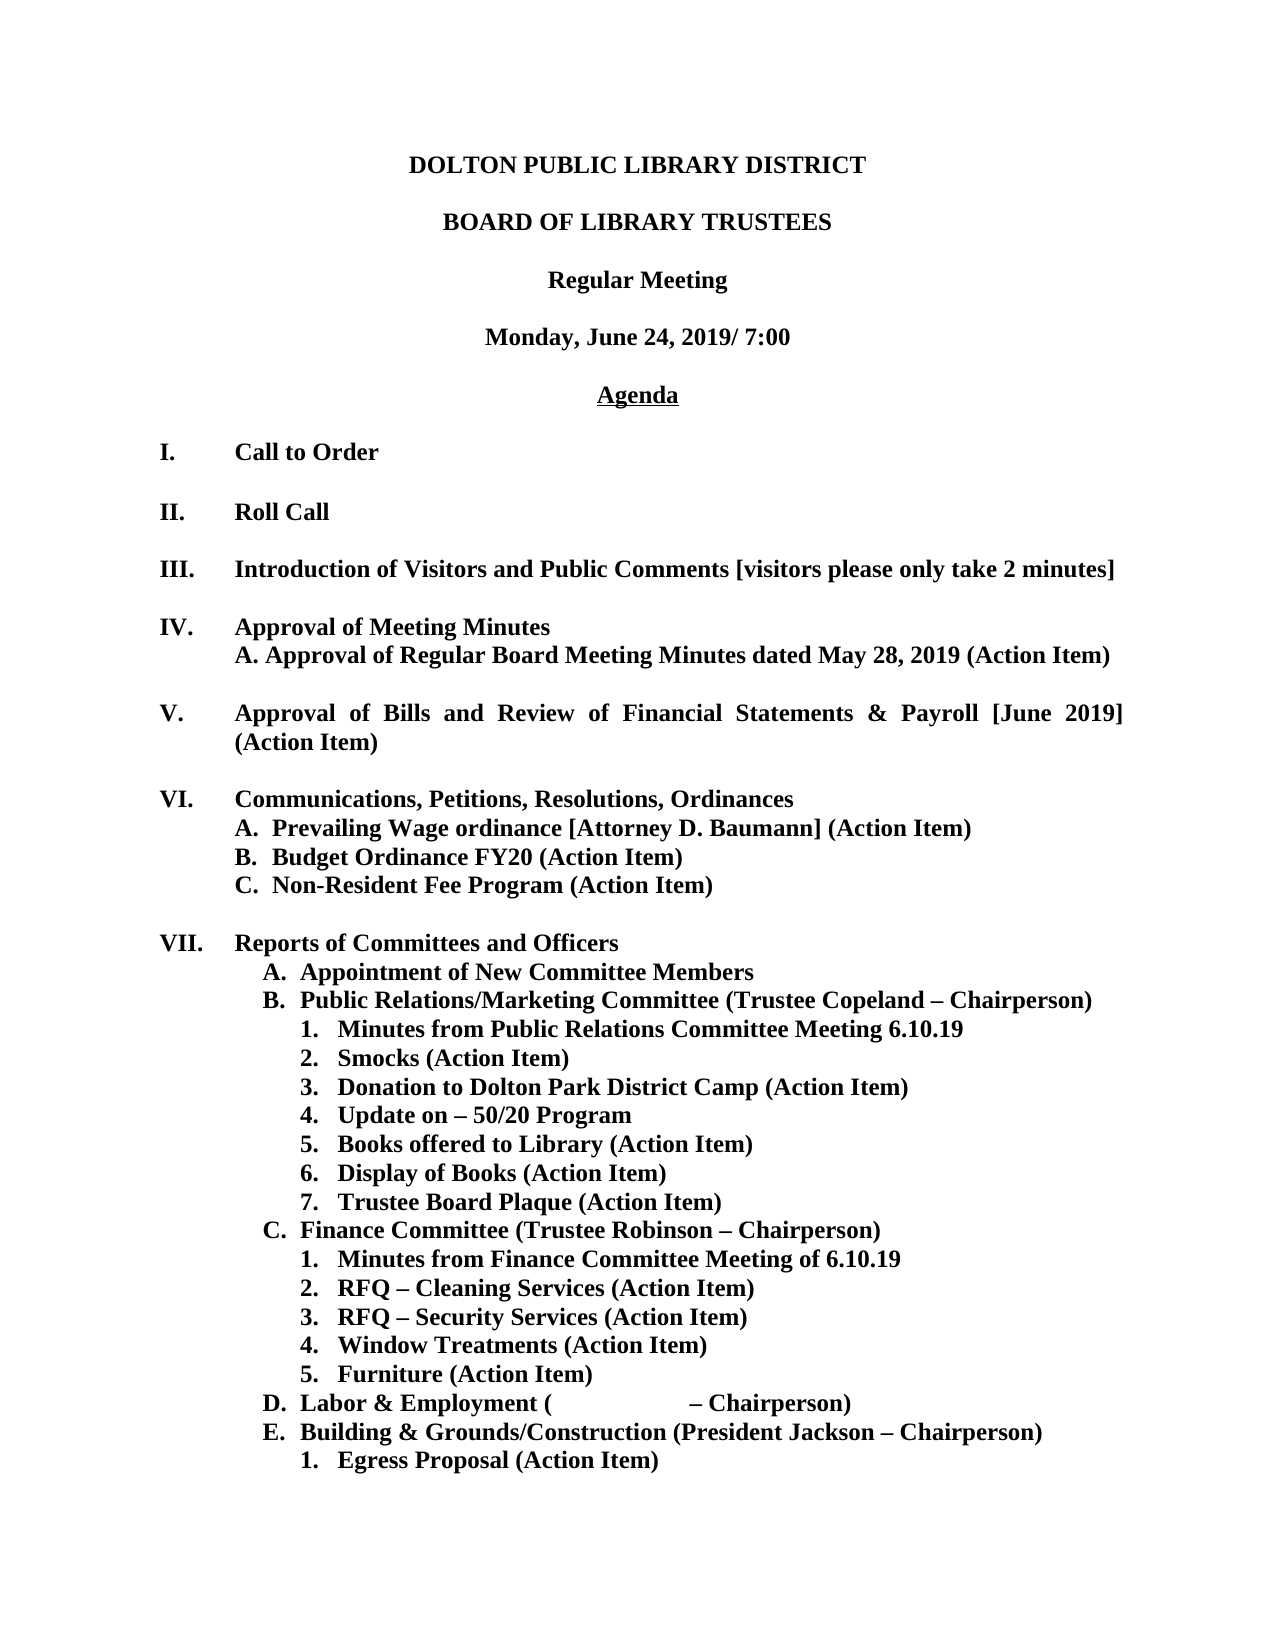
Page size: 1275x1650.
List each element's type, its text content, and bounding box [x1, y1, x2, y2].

list Update on – 50/20 Program [300, 1101, 1125, 1129]
list Call to Order [159, 437, 1125, 466]
list Roll Call [159, 497, 1125, 526]
list Approval of Meeting Minutes [159, 612, 1125, 641]
text Monday, June 24, 2019/ 7:00 [150, 322, 1125, 351]
list Display of Books (Action Item) [300, 1158, 1125, 1187]
list Books offered to Library (Action Item) [300, 1129, 1125, 1158]
list Furniture (Action Item) [300, 1359, 1125, 1388]
text DOLTON PUBLIC LIBRARY DISTRICT [150, 150, 1125, 179]
list Trustee Board Plaque (Action Item) [300, 1187, 1125, 1216]
list RFQ – Cleaning Services (Action Item) [300, 1273, 1125, 1302]
list 1. Egress Proposal (Action Item) [300, 1446, 1125, 1474]
list Labor & Employment ( – Chairperson) [262, 1388, 1125, 1417]
list RFQ – Security Services (Action Item) [300, 1302, 1125, 1331]
list A. Approval of Regular Board Meeting Minutes dated May 28, 2019 (Action Item) [234, 641, 1125, 669]
list Minutes from Finance Committee Meeting of 6.10.19 [300, 1244, 1125, 1273]
list Budget Ordinance FY20 (Action Item) [234, 842, 1125, 871]
list Introduction of Visitors and Public Comments [visitors please only take 2 minutes] [159, 554, 1125, 583]
list Reports of Committees and Officers [159, 928, 1125, 957]
list Communications, Petitions, Resolutions, Ordinances [159, 784, 1125, 813]
text Regular Meeting [150, 265, 1125, 294]
list Smocks (Action Item) [300, 1043, 1125, 1072]
list Public Relations/Marketing Committee (Trustee Copeland – Chairperson) [262, 986, 1125, 1014]
text Agenda [150, 380, 1125, 409]
list Prevailing Wage ordinance [Attorney D. Baumann] (Action Item) [234, 813, 1125, 842]
text BOARD OF LIBRARY TRUSTEES [150, 207, 1125, 236]
list Approval of Bills and Review of Financial Statements & Payroll [June 2019] (Action Item) [159, 698, 1125, 756]
list Non-Resident Fee Program (Action Item) [234, 871, 1125, 899]
list Appointment of New Committee Members [262, 957, 1125, 986]
list Donation to Dolton Park District Camp (Action Item) [300, 1072, 1125, 1101]
list Finance Committee (Trustee Robinson – Chairperson) [262, 1216, 1125, 1244]
list Window Treatments (Action Item) [300, 1331, 1125, 1359]
list Building & Grounds/Construction (President Jackson – Chairperson) [262, 1417, 1125, 1446]
list Minutes from Public Relations Committee Meeting 6.10.19 [300, 1014, 1125, 1043]
